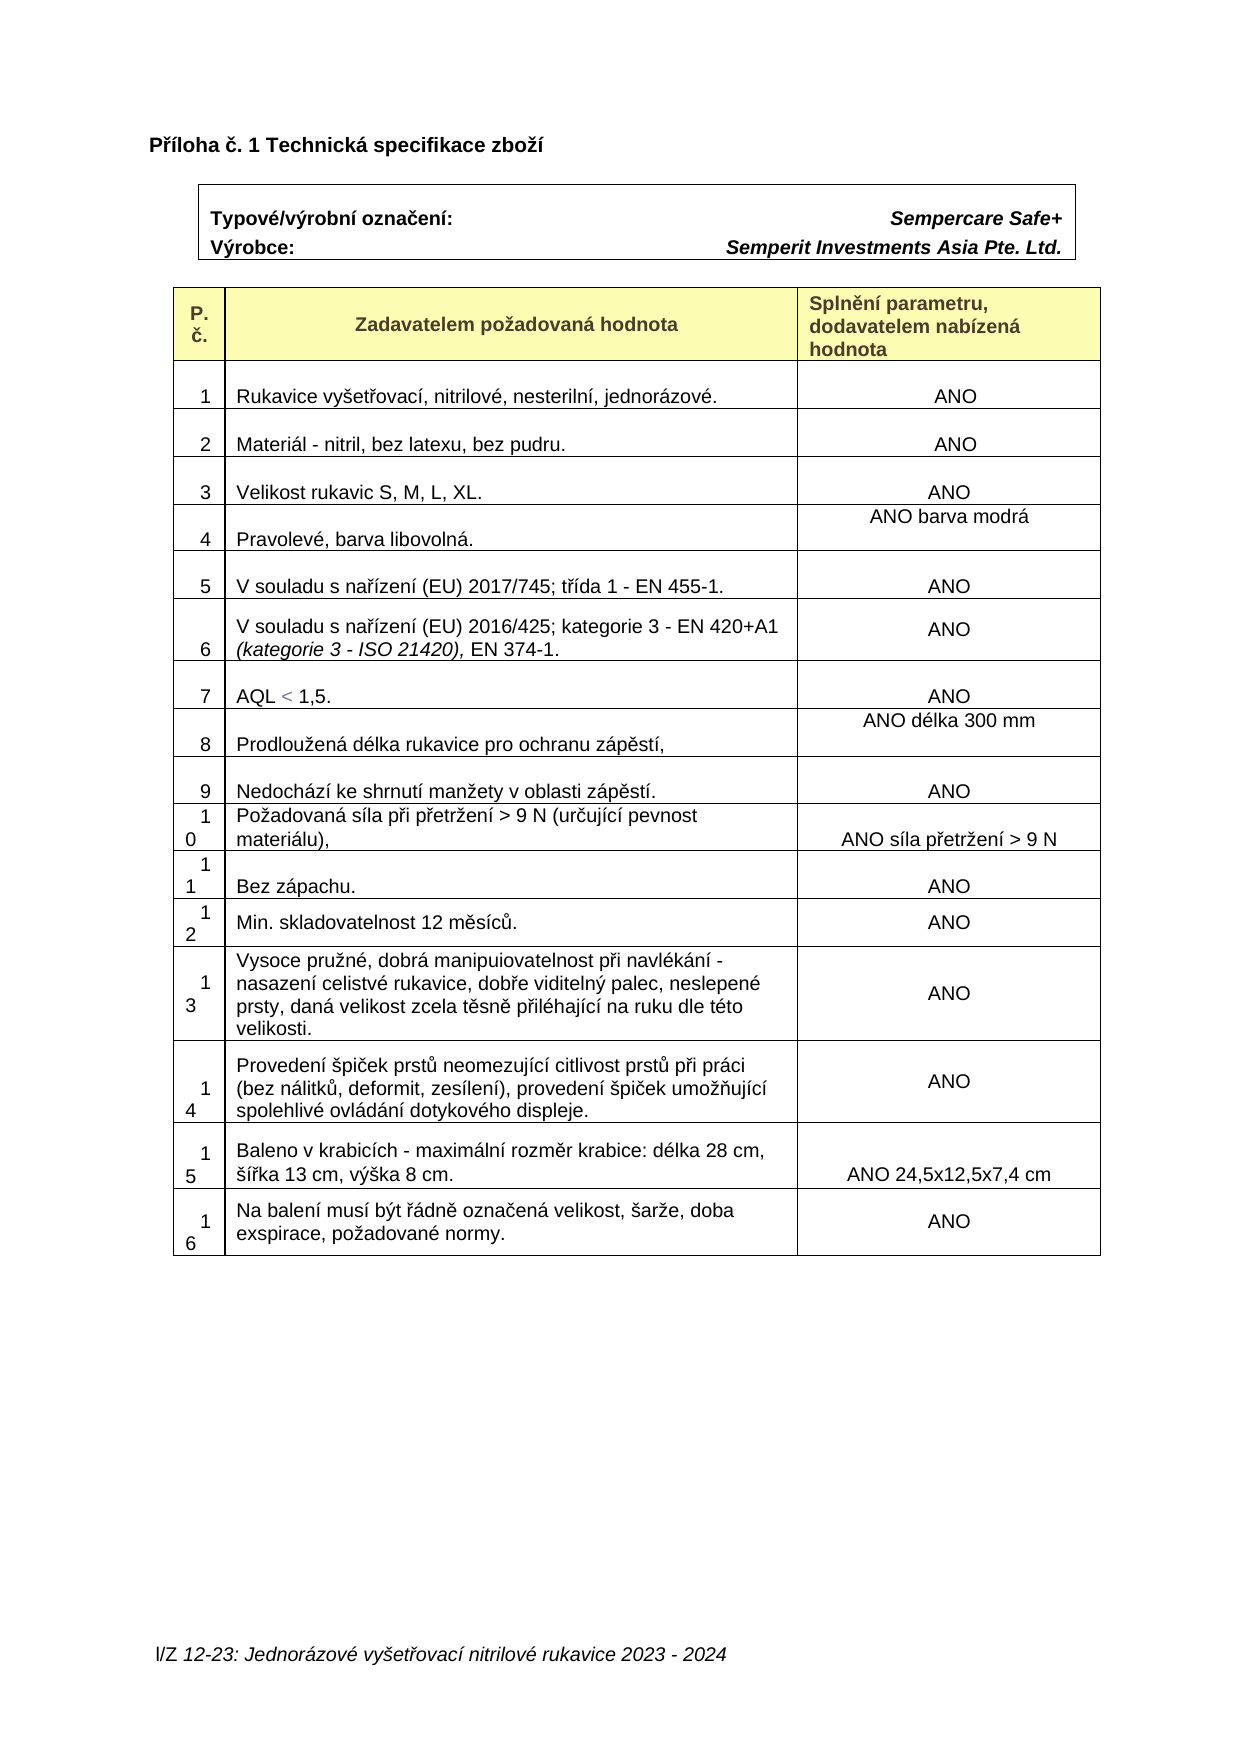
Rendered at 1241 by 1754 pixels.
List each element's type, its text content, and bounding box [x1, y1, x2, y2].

table_cell 7 [174, 661, 224, 708]
table_cell ANO [798, 551, 1100, 598]
table_cell 2 [174, 409, 224, 456]
table_cell Semperit Investments Asia Pte. Ltd. [589, 230, 1075, 259]
table_cell ANO barva modrá [798, 505, 1100, 550]
table_cell ANO [798, 757, 1100, 803]
table_cell Na balení musí být řádně označená velikost, šarže, doba exspirace, požadované normy. [226, 1189, 797, 1255]
table_cell ANO [798, 1041, 1100, 1122]
table_cell ANO [798, 661, 1100, 708]
table_cell 13 [174, 947, 224, 1040]
table_cell ANO [798, 1189, 1100, 1255]
table_cell AQL < 1,5. [226, 661, 797, 708]
table_cell 11 [174, 851, 224, 898]
table_cell Provedení špiček prstů neomezující citlivost prstů při práci (bez nálitků, deformit, zesílení), provedení špiček umožňující spolehlivé ovládání dotykového displeje. [226, 1041, 797, 1122]
table_cell Prodloužená délka rukavice pro ochranu zápěstí, [226, 709, 797, 756]
table_cell 3 [174, 457, 224, 503]
table_cell ANO [798, 599, 1100, 660]
text Příloha č. 1 Technická specifikace zboží [149, 133, 1126, 157]
table_cell 9 [174, 757, 224, 803]
table_cell 5 [174, 551, 224, 598]
table_cell Min. skladovatelnost 12 měsíců. [226, 899, 797, 946]
table_cell ANO 24,5x12,5x7,4 cm [798, 1123, 1100, 1187]
table_cell ANO [798, 851, 1100, 898]
table_cell 14 [174, 1041, 224, 1122]
table_cell Pravolevé, barva libovolná. [226, 505, 797, 550]
table_header P.č. [174, 288, 224, 360]
table_cell Vysoce pružné, dobrá manipuiovatelnost při navlékání - nasazení celistvé rukavice, dobře viditelný palec, neslepené prsty, daná velikost zcela těsně přiléhající na ruku dle této velikosti. [226, 947, 797, 1040]
table_cell ANO [798, 947, 1100, 1040]
table_header Splnění parametru, dodavatelem nabízená hodnota [798, 288, 1100, 360]
table_cell ANO [798, 361, 1100, 408]
table_cell Rukavice vyšetřovací, nitrilové, nesterilní, jednorázové. [226, 361, 797, 408]
table_cell 1 [174, 361, 224, 408]
table_cell Požadovaná síla při přetržení > 9 N (určující pevnost materiálu), [226, 804, 797, 850]
table_header Zadavatelem požadovaná hodnota [226, 288, 797, 360]
table_cell V souladu s nařízení (EU) 2016/425; kategorie 3 - EN 420+A1 (kategorie 3 - ISO 21420), EN 374-1. [226, 599, 797, 660]
table_cell ANO délka 300 mm [798, 709, 1100, 756]
table_cell ANO [798, 899, 1100, 946]
table_cell Materiál - nitril, bez latexu, bez pudru. [226, 409, 797, 456]
table_cell 6 [174, 599, 224, 660]
table_cell V souladu s nařízení (EU) 2017/745; třída 1 - EN 455-1. [226, 551, 797, 598]
table_cell 8 [174, 709, 224, 756]
table_cell 15 [174, 1123, 224, 1187]
table_cell 16 [174, 1189, 224, 1255]
table_cell 4 [174, 505, 224, 550]
table_cell ANO síla přetržení > 9 N [798, 804, 1100, 850]
table_cell Nedochází ke shrnutí manžety v oblasti zápěstí. [226, 757, 797, 803]
table_cell ANO [798, 457, 1100, 503]
table_cell ANO [798, 409, 1100, 456]
table_cell Výrobce: [199, 230, 588, 259]
table_header Typové/výrobní označení: [199, 185, 588, 230]
table_cell Bez zápachu. [226, 851, 797, 898]
table_cell 10 [174, 804, 224, 850]
table_cell Baleno v krabicích - maximální rozměr krabice: délka 28 cm, šířka 13 cm, výška 8 cm. [226, 1123, 797, 1187]
table_cell 12 [174, 899, 224, 946]
table_header Sempercare Safe+ [589, 185, 1075, 230]
table_cell Velikost rukavic S, M, L, XL. [226, 457, 797, 503]
